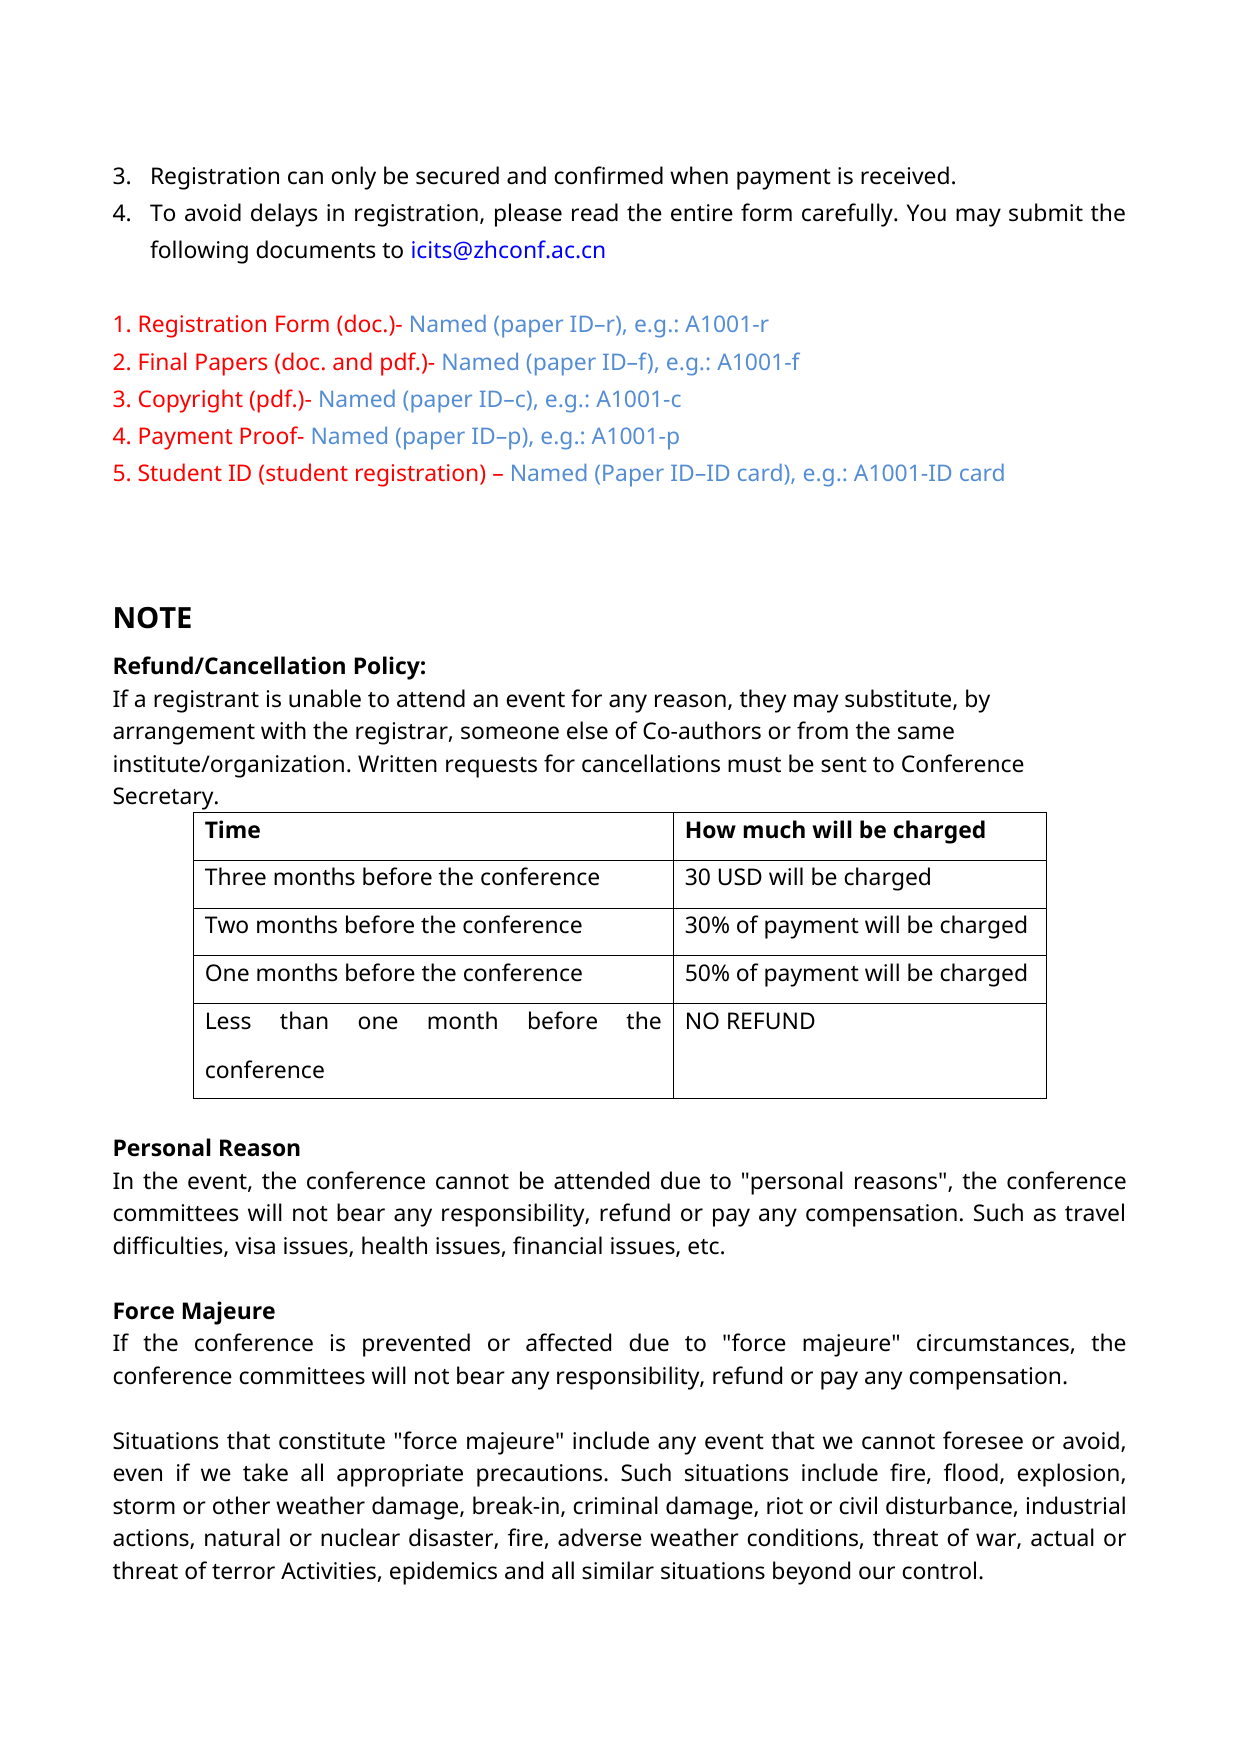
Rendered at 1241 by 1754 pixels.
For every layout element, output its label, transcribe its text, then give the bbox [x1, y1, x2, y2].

text 4. Payment Proof- Named (paper ID–p), e.g.: A1001-p [112, 419, 1128, 452]
table_cell Three months before the conference [194, 861, 673, 907]
table_cell NO REFUND [674, 1004, 1046, 1098]
text 2. Final Papers (doc. and pdf.)- Named (paper ID–f), e.g.: A1001-f [112, 345, 1128, 377]
text 5. Student ID (student registration) – Named (Paper ID–ID card), e.g.: A1001-ID card [112, 457, 1128, 489]
text Situations that constitute "force majeure" include any event that we cannot foresee or avoid, even if we take all appropriate precautions. Such situations include fire, flood, explosion, storm or other weather damage, break-in, criminal damage, riot or civil disturbance, industrial actions, natural or nuclear disaster, fire, adverse weather conditions, threat of war, actual or threat of terror Activities, epidemics and all similar situations beyond our control. [112, 1424, 1128, 1586]
text 1. Registration Form (doc.)- Named (paper ID–r), e.g.: A1001-r [112, 308, 1128, 340]
table_cell 30 USD will be charged [674, 861, 1046, 907]
table_header Time [194, 813, 673, 860]
text NOTE [112, 584, 1128, 649]
table_cell One months before the conference [194, 956, 673, 1003]
text Force Majeure [112, 1294, 1128, 1326]
table_header How much will be charged [674, 813, 1046, 860]
text In the event, the conference cannot be attended due to "personal reasons", the conference committees will not bear any responsibility, refund or pay any compensation. Such as travel difficulties, visa issues, health issues, financial issues, etc. [112, 1164, 1128, 1261]
list Registration can only be secured and confirmed when payment is received. [112, 159, 1128, 191]
text 3. Copyright (pdf.)- Named (paper ID–c), e.g.: A1001-c [112, 382, 1128, 415]
table_cell 50% of payment will be charged [674, 956, 1046, 1003]
table_cell Two months before the conference [194, 909, 673, 955]
text Personal Reason [112, 1131, 1128, 1164]
text Refund/Cancellation Policy: [112, 649, 1128, 682]
table_cell Less than one month before the conference [194, 1004, 673, 1098]
text If the conference is prevented or affected due to "force majeure" circumstances, the conference committees will not bear any responsibility, refund or pay any compensation. [112, 1326, 1128, 1391]
table_cell 30% of payment will be charged [674, 909, 1046, 955]
list To avoid delays in registration, please read the entire form carefully. You may submit the following documents to icits@zhconf.ac.cn [112, 196, 1128, 266]
text If a registrant is unable to attend an event for any reason, they may substitute, by arrangement with the registrar, someone else of Co-authors or from the same institute/organization. Written requests for cancellations must be sent to Conference Secretary. [112, 682, 1128, 812]
